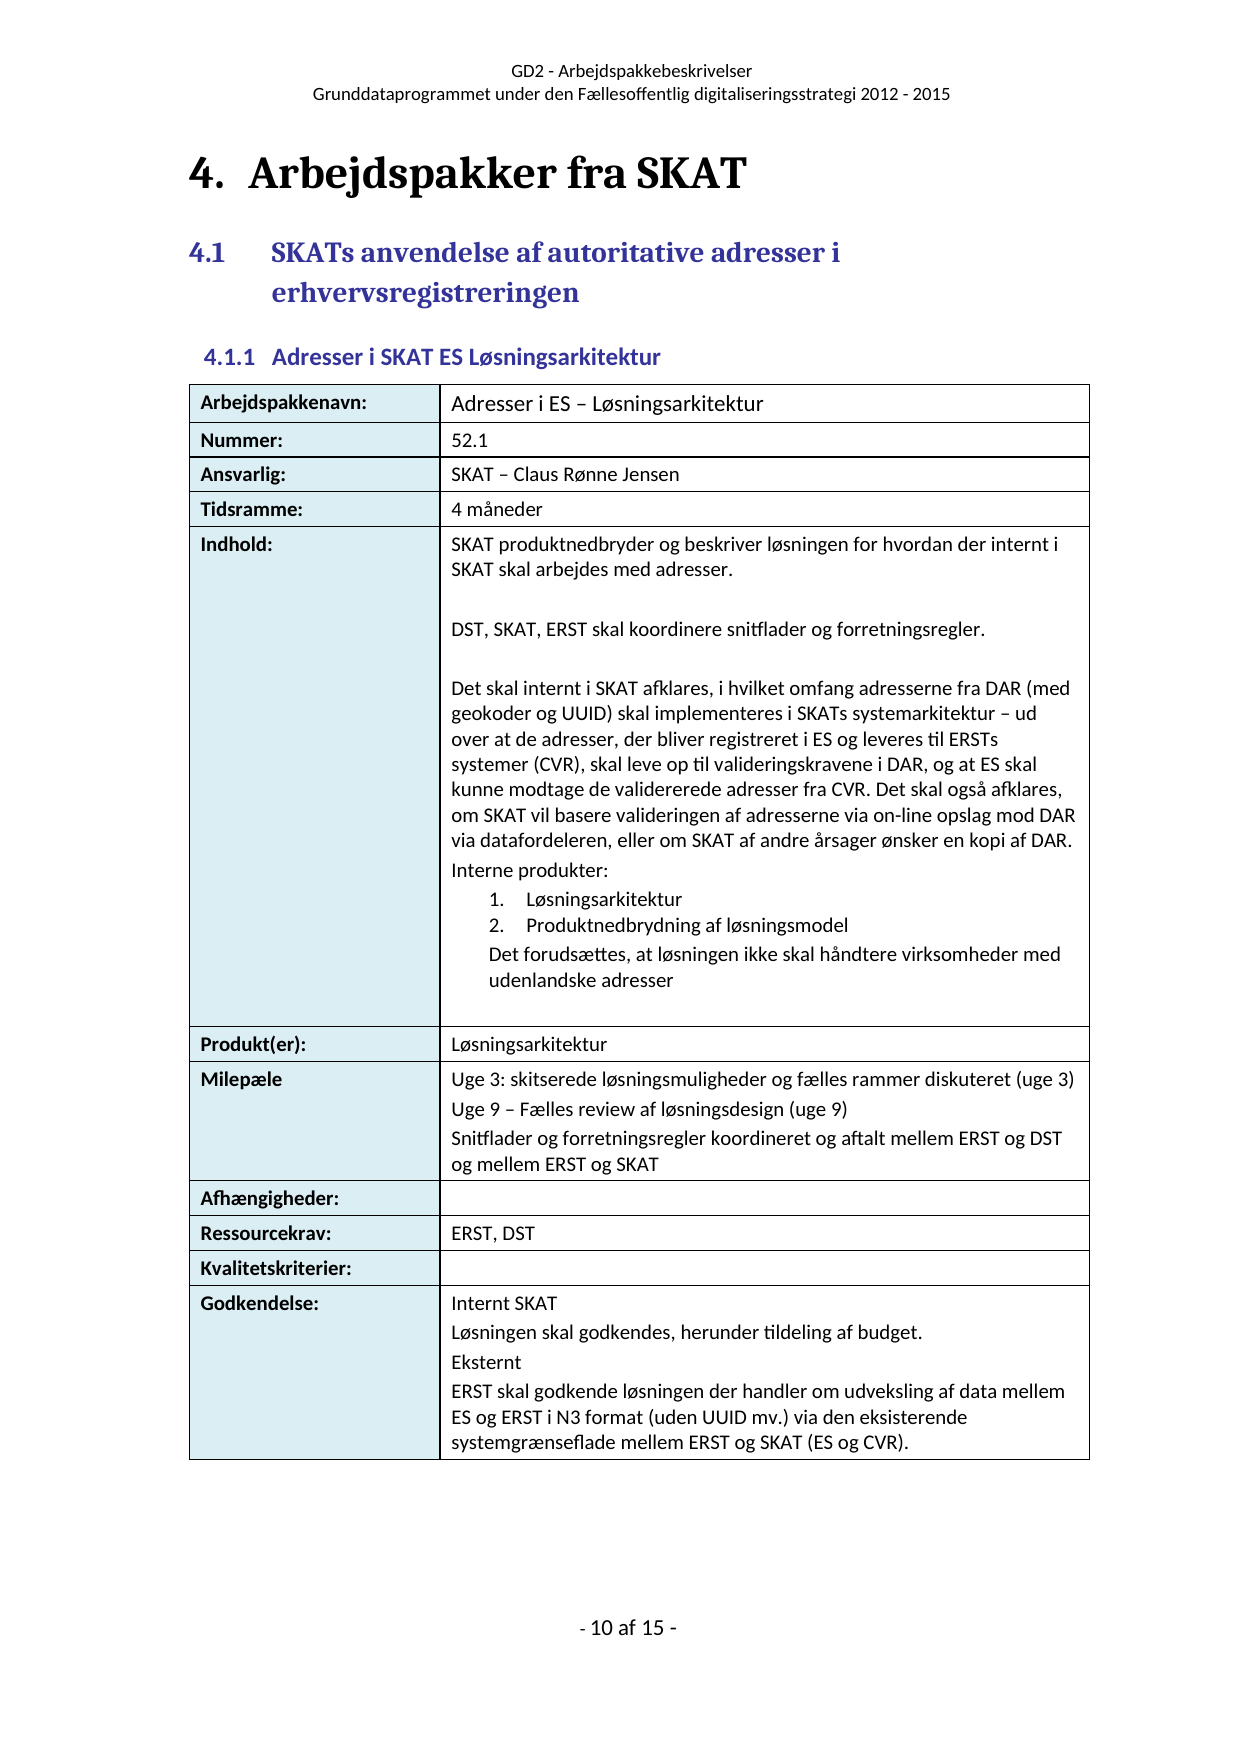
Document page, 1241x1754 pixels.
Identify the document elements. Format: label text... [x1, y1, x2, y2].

table_cell Godkendelse: [190, 1286, 439, 1459]
table_cell 4 måneder [441, 492, 1089, 526]
table_cell 52.1 [441, 423, 1089, 456]
table_header Arbejdspakkenavn: [190, 385, 439, 422]
table_cell Produkt(er): [190, 1027, 439, 1061]
subtitle SKATs anvendelse af autoritative adresser i erhvervsregistreringen [189, 236, 1075, 310]
table_cell Løsningsarkitektur [441, 1027, 1089, 1061]
table_cell Milepæle [190, 1062, 439, 1180]
table_cell [441, 1181, 1089, 1215]
table_cell Afhængigheder: [190, 1181, 439, 1215]
table_cell Ansvarlig: [190, 458, 439, 491]
table_cell Kvalitetskriterier: [190, 1251, 439, 1285]
table_header Adresser i ES – Løsningsarkitektur [441, 385, 1089, 422]
table_cell Nummer: [190, 423, 439, 456]
table_cell Ressourcekrav: [190, 1216, 439, 1250]
table_cell Uge 3: skitserede løsningsmuligheder og fælles rammer diskuteret (uge 3) Uge 9 – Fælles review af løsningsdesign (uge 9) Snitflader og forretningsregler koordineret og aftalt mellem ERST og DST og mellem ERST og SKAT [441, 1062, 1089, 1180]
subtitle Adresser i SKAT ES Løsningsarkitektur [204, 341, 1075, 372]
table_cell ERST, DST [441, 1216, 1089, 1250]
table_cell Indhold: [190, 527, 439, 1026]
subtitle Arbejdspakker fra SKAT [189, 148, 1075, 200]
table_cell Internt SKAT Løsningen skal godkendes, herunder tildeling af budget. Eksternt ERST skal godkende løsningen der handler om udveksling af data mellem ES og ERST i N3 format (uden UUID mv.) via den eksisterende systemgrænseflade mellem ERST og SKAT (ES og CVR). [441, 1286, 1089, 1459]
table_cell SKAT – Claus Rønne Jensen [441, 458, 1089, 491]
table_cell [441, 1251, 1089, 1285]
table_cell Tidsramme: [190, 492, 439, 526]
table_cell SKAT produktnedbryder og beskriver løsningen for hvordan der internt i SKAT skal arbejdes med adresser. DST, SKAT, ERST skal koordinere snitflader og forretningsregler. Det skal internt i SKAT afklares, i hvilket omfang adresserne fra DAR (med geokoder og UUID) skal implementeres i SKATs systemarkitektur – ud over at de adresser, der bliver registreret i ES og leveres til ERSTs systemer (CVR), skal leve op til valideringskravene i DAR, og at ES skal kunne modtage de validererede adresser fra CVR. Det skal også afklares, om SKAT vil basere valideringen af adresserne via on-line opslag mod DAR via datafordeleren, eller om SKAT af andre årsager ønsker en kopi af DAR. Interne produkter: Løsningsarkitektur Produktnedbrydning af løsningsmodel Det forudsættes, at løsningen ikke skal håndtere virksomheder med udenlandske adresser [441, 527, 1089, 1026]
